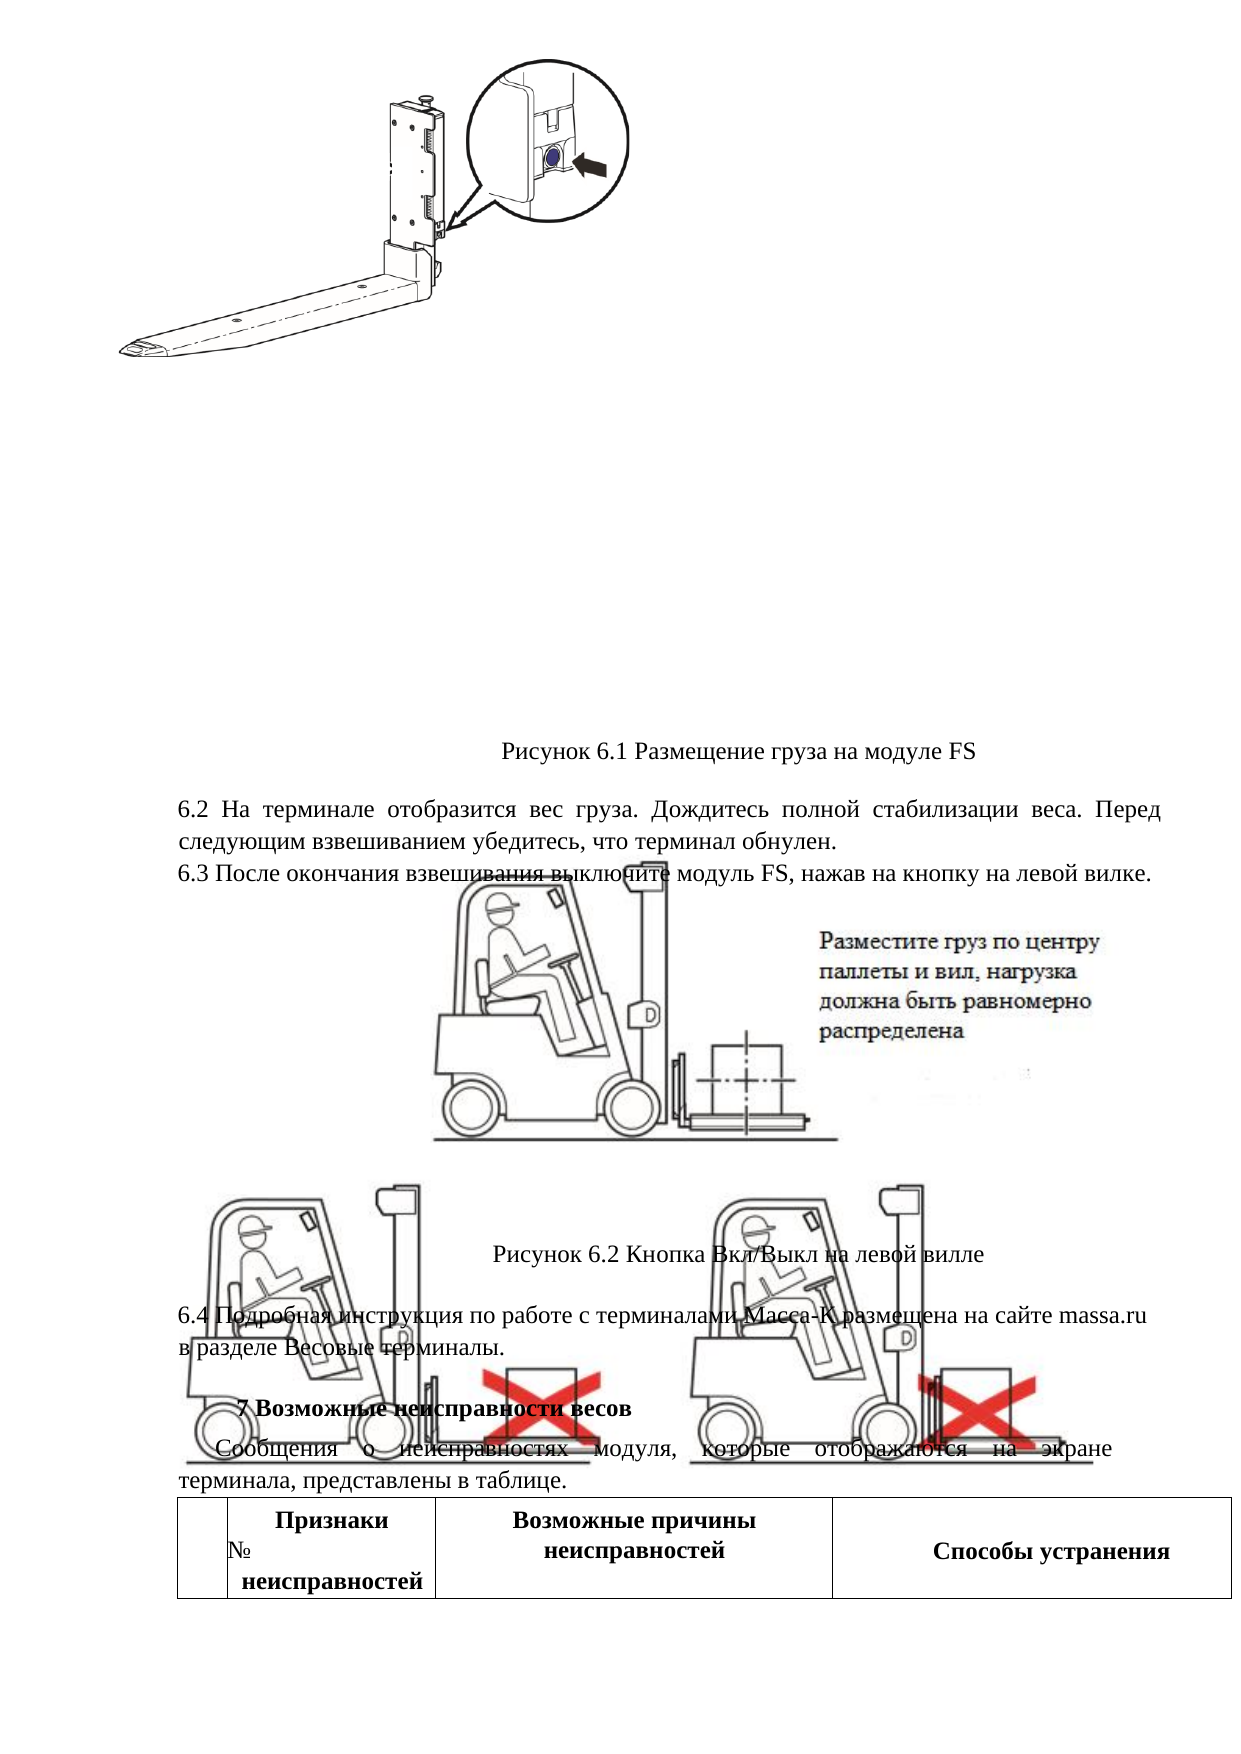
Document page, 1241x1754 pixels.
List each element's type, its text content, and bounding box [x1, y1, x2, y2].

picture [118, 59, 630, 357]
text 7 Возможные неисправности весов [177, 1393, 1161, 1422]
text 6.4 Подробная инструкция по работе с терминалами Масса-К размещена на сайте massa.ru в разделе Весовые терминалы. [177, 1301, 1162, 1361]
table_header [178, 1498, 227, 1597]
text 6.3 После окончания взвешивания выключите модуль FS, нажав на кнопку на левой вилке. [177, 858, 1164, 887]
text Рисунок 6.2 Кнопка Вкл/Выкл на левой вилле [492, 1239, 1161, 1267]
picture [118, 805, 1167, 1531]
text Сообщения о неисправностях модуля, которые отображаются на экране терминала, представлены в таблице. [178, 1433, 1164, 1494]
table_header Способы устранения [833, 1498, 1231, 1597]
table_header Признаки № неисправностей [228, 1498, 435, 1597]
text Рисунок 6.1 Размещение груза на модуле FS [501, 736, 1161, 765]
table_header Возможные причины неисправностей [436, 1498, 832, 1597]
text 6.2 На терминале отобразится вес груза. Дождитесь полной стабилизации веса. Перед следующим взвешиванием убедитесь, что терминал обнулен. [177, 794, 1164, 854]
